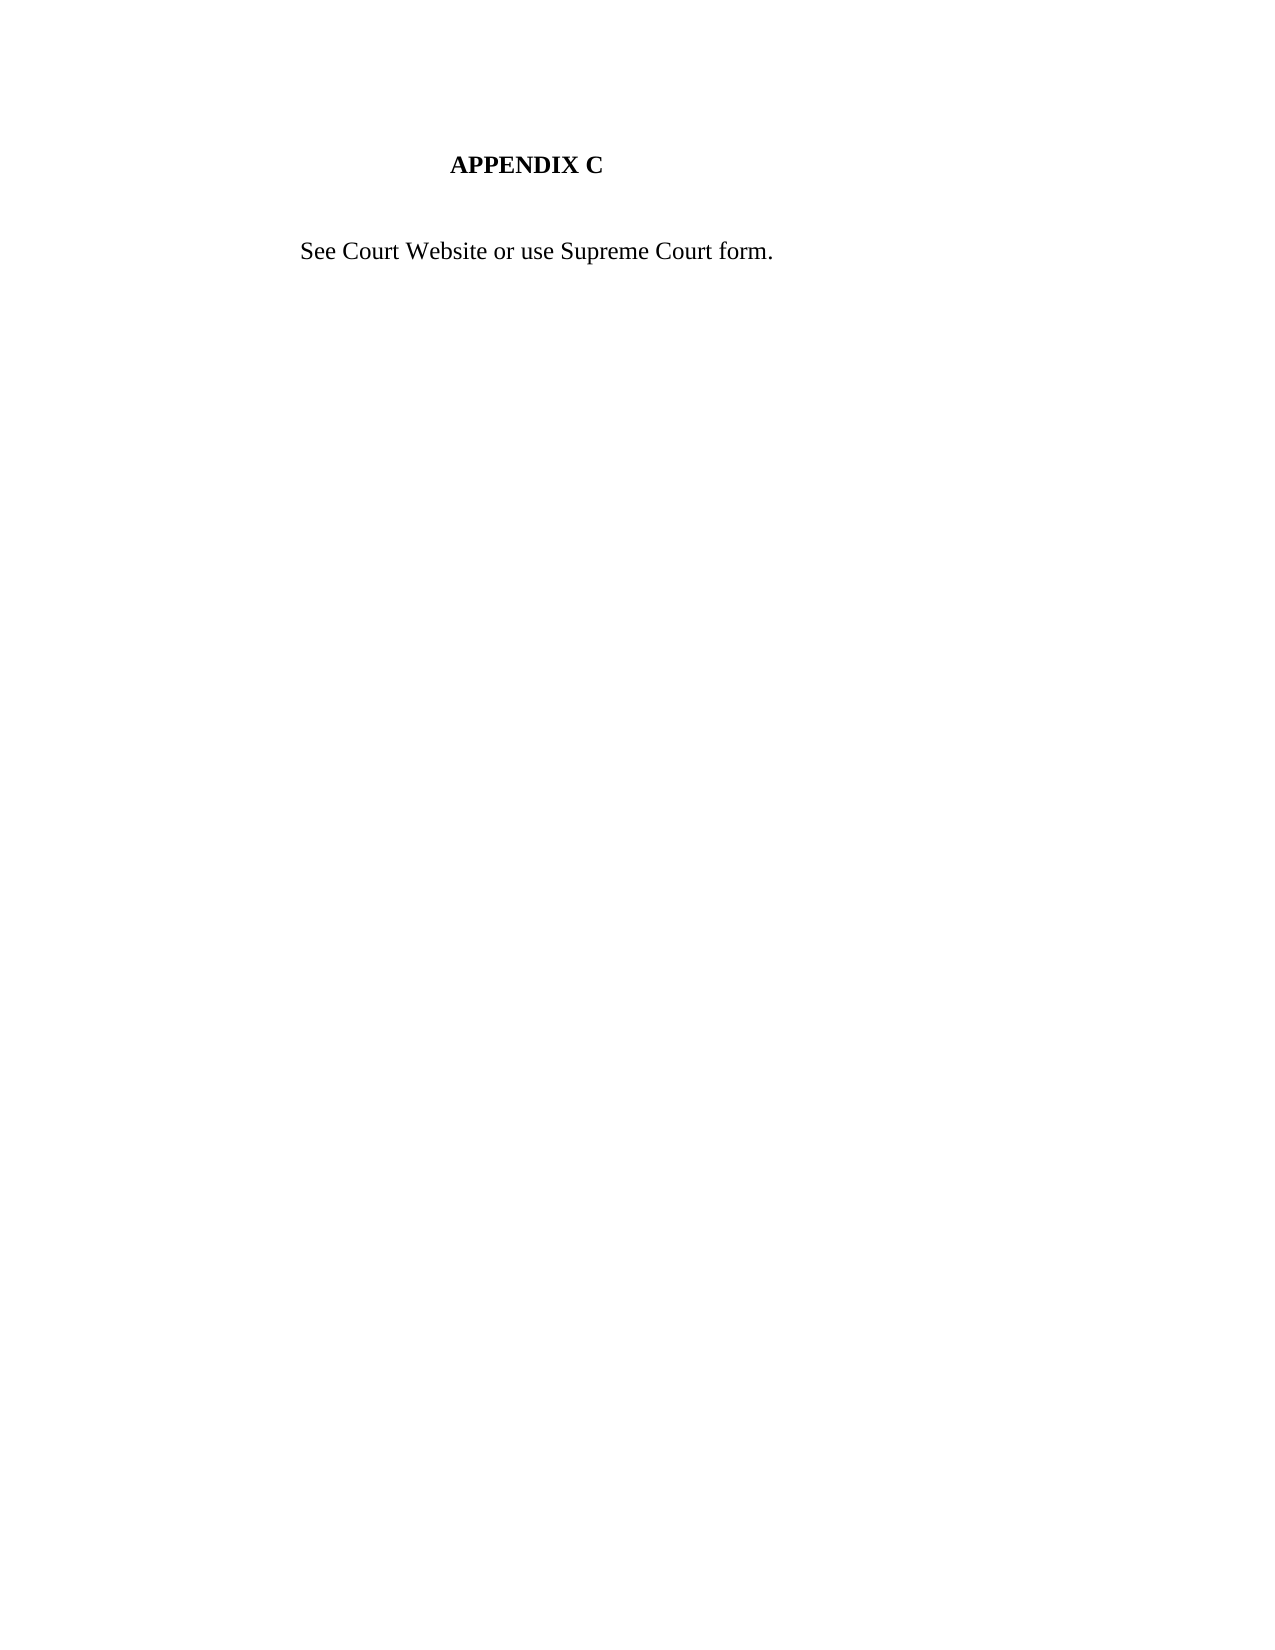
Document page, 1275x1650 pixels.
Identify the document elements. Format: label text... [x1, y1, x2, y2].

text See Court Website or use Supreme Court form. [150, 236, 1125, 265]
text APPENDIX C [375, 150, 1125, 179]
